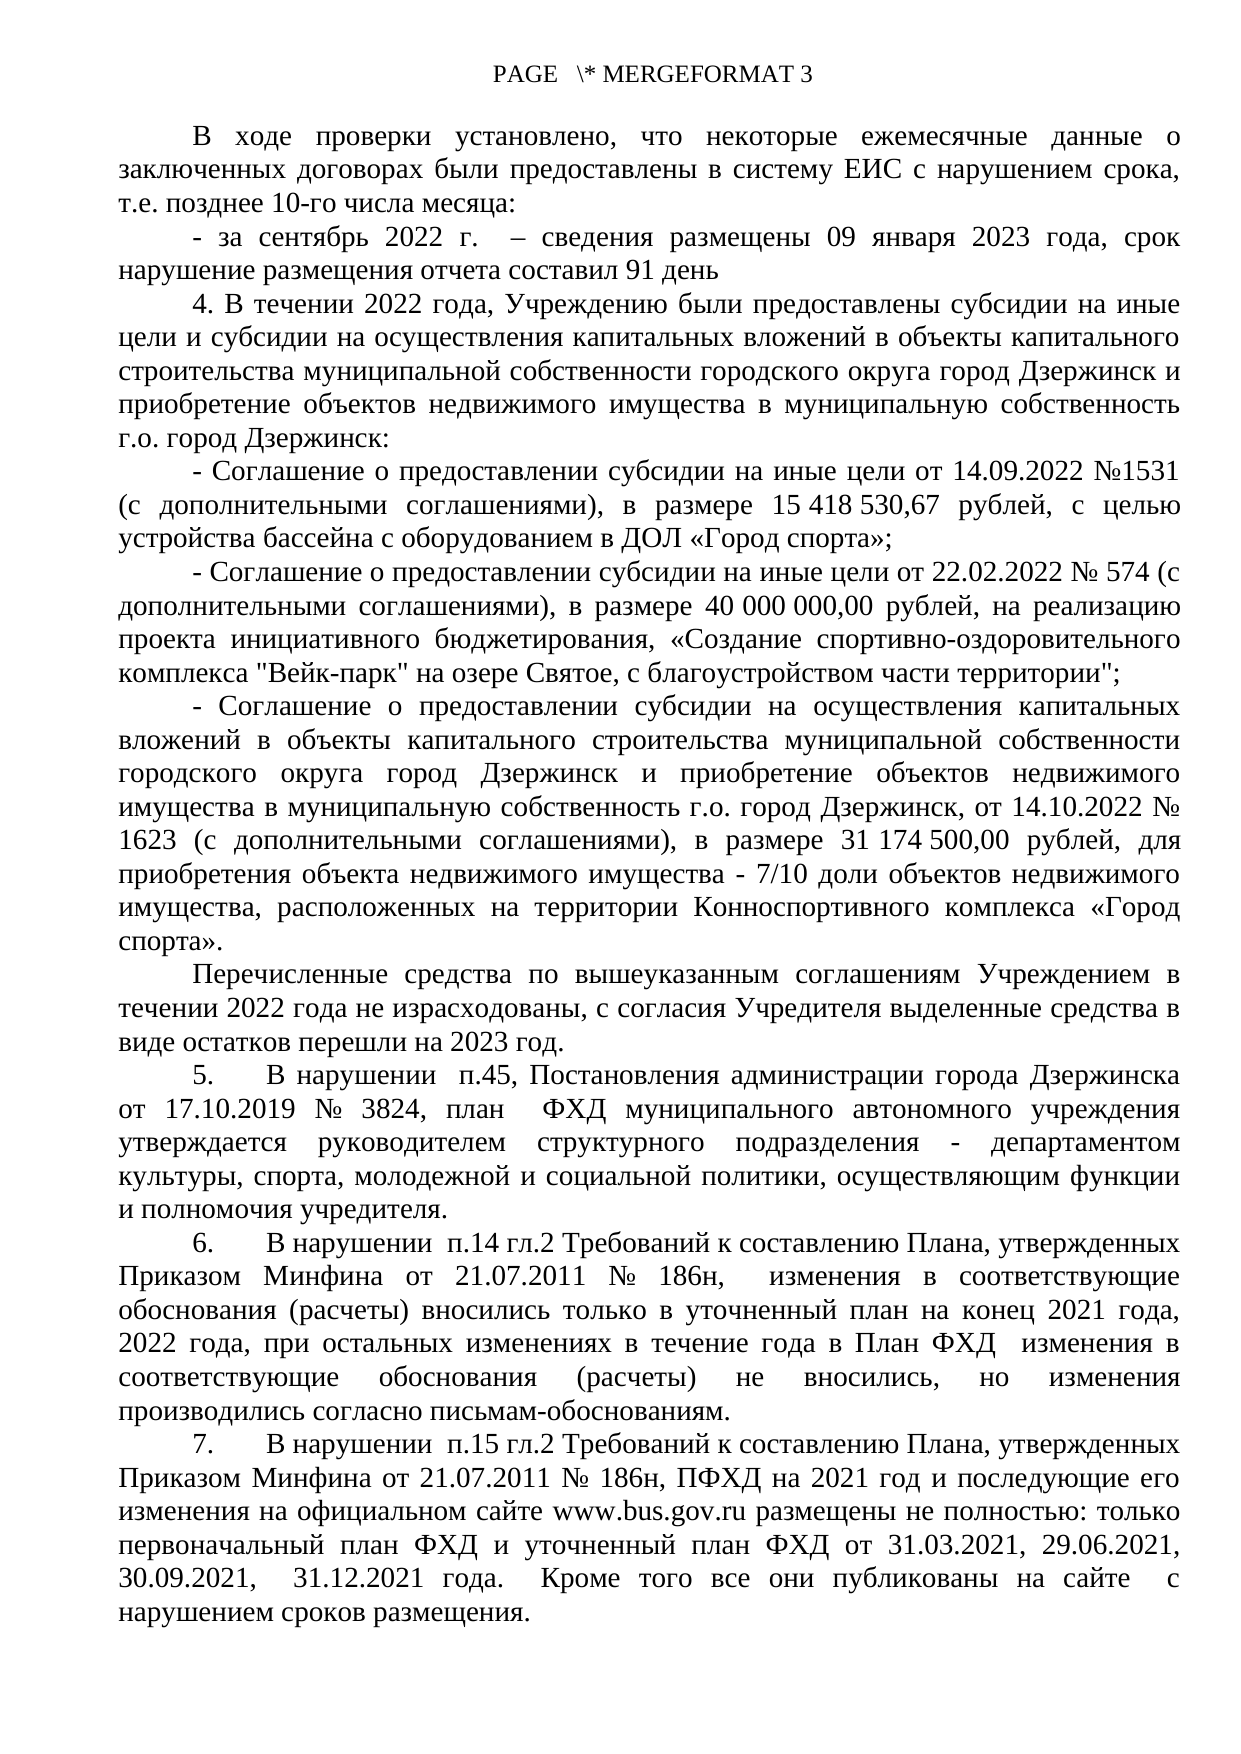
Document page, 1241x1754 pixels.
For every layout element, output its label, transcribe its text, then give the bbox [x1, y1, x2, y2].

text 6. В нарушении п.14 гл.2 Требований к составлению Плана, утвержденных Приказом Минфина от 21.07.2011 № 186н, изменения в соответствующие обоснования (расчеты) вносились только в уточненный план на конец 2021 года, 2022 года, при остальных изменениях в течение года в План ФХД изменения в соответствующие обоснования (расчеты) не вносились, но изменения производились согласно письмам-обоснованиям. [118, 1225, 1181, 1426]
text 7. В нарушении п.15 гл.2 Требований к составлению Плана, утвержденных Приказом Минфина от 21.07.2011 № 186н, ПФХД на 2021 год и последующие его изменения на официальном сайте www.bus.gov.ru размещены не полностью: только первоначальный план ФХД и уточненный план ФХД от 31.03.2021, 29.06.2021, 30.09.2021, 31.12.2021 года. Кроме того все они публикованы на сайте с нарушением сроков размещения. [118, 1426, 1181, 1627]
text - Соглашение о предоставлении субсидии на осуществления капитальных вложений в объекты капитального строительства муниципальной собственности городского округа город Дзержинск и приобретение объектов недвижимого имущества в муниципальную собственность г.о. город Дзержинск, от 14.10.2022 № 1623 (с дополнительными соглашениями), в размере 31 174 500,00 рублей, для приобретения объекта недвижимого имущества - 7/10 доли объектов недвижимого имущества, расположенных на территории Конноспортивного комплекса «Город спорта». [118, 688, 1181, 957]
text - Соглашение о предоставлении субсидии на иные цели от 14.09.2022 №1531 (с дополнительными соглашениями), в размере 15 418 530,67 рублей, с целью устройства бассейна с оборудованием в ДОЛ «Город спорта»; [118, 453, 1181, 554]
text Перечисленные средства по вышеуказанным соглашениям Учреждением в течении 2022 года не израсходованы, с согласия Учредителя выделенные средства в виде остатков перешли на 2023 год. [118, 957, 1181, 1057]
text - Соглашение о предоставлении субсидии на иные цели от 22.02.2022 № 574 (с дополнительными соглашениями), в размере 40 000 000,00 рублей, на реализацию проекта инициативного бюджетирования, «Создание спортивно-оздоровительного комплекса "Вейк-парк" на озере Святое, с благоустройством части территории"; [118, 554, 1181, 688]
text - за сентябрь 2022 г. – сведения размещены 09 января 2023 года, срок нарушение размещения отчета составил 91 день [118, 219, 1181, 286]
text В ходе проверки установлено, что некоторые ежемесячные данные о заключенных договорах были предоставлены в систему ЕИС с нарушением срока, т.е. позднее 10-го числа месяца: [118, 118, 1181, 219]
text 5. В нарушении п.45, Постановления администрации города Дзержинска от 17.10.2019 № 3824, план ФХД муниципального автономного учреждения утверждается руководителем структурного подразделения - департаментом культуры, спорта, молодежной и социальной политики, осуществляющим функции и полномочия учредителя. [118, 1057, 1181, 1225]
text 4. В течении 2022 года, Учреждению были предоставлены субсидии на иные цели и субсидии на осуществления капитальных вложений в объекты капитального строительства муниципальной собственности городского округа город Дзержинск и приобретение объектов недвижимого имущества в муниципальную собственность г.о. город Дзержинск: [118, 286, 1181, 453]
